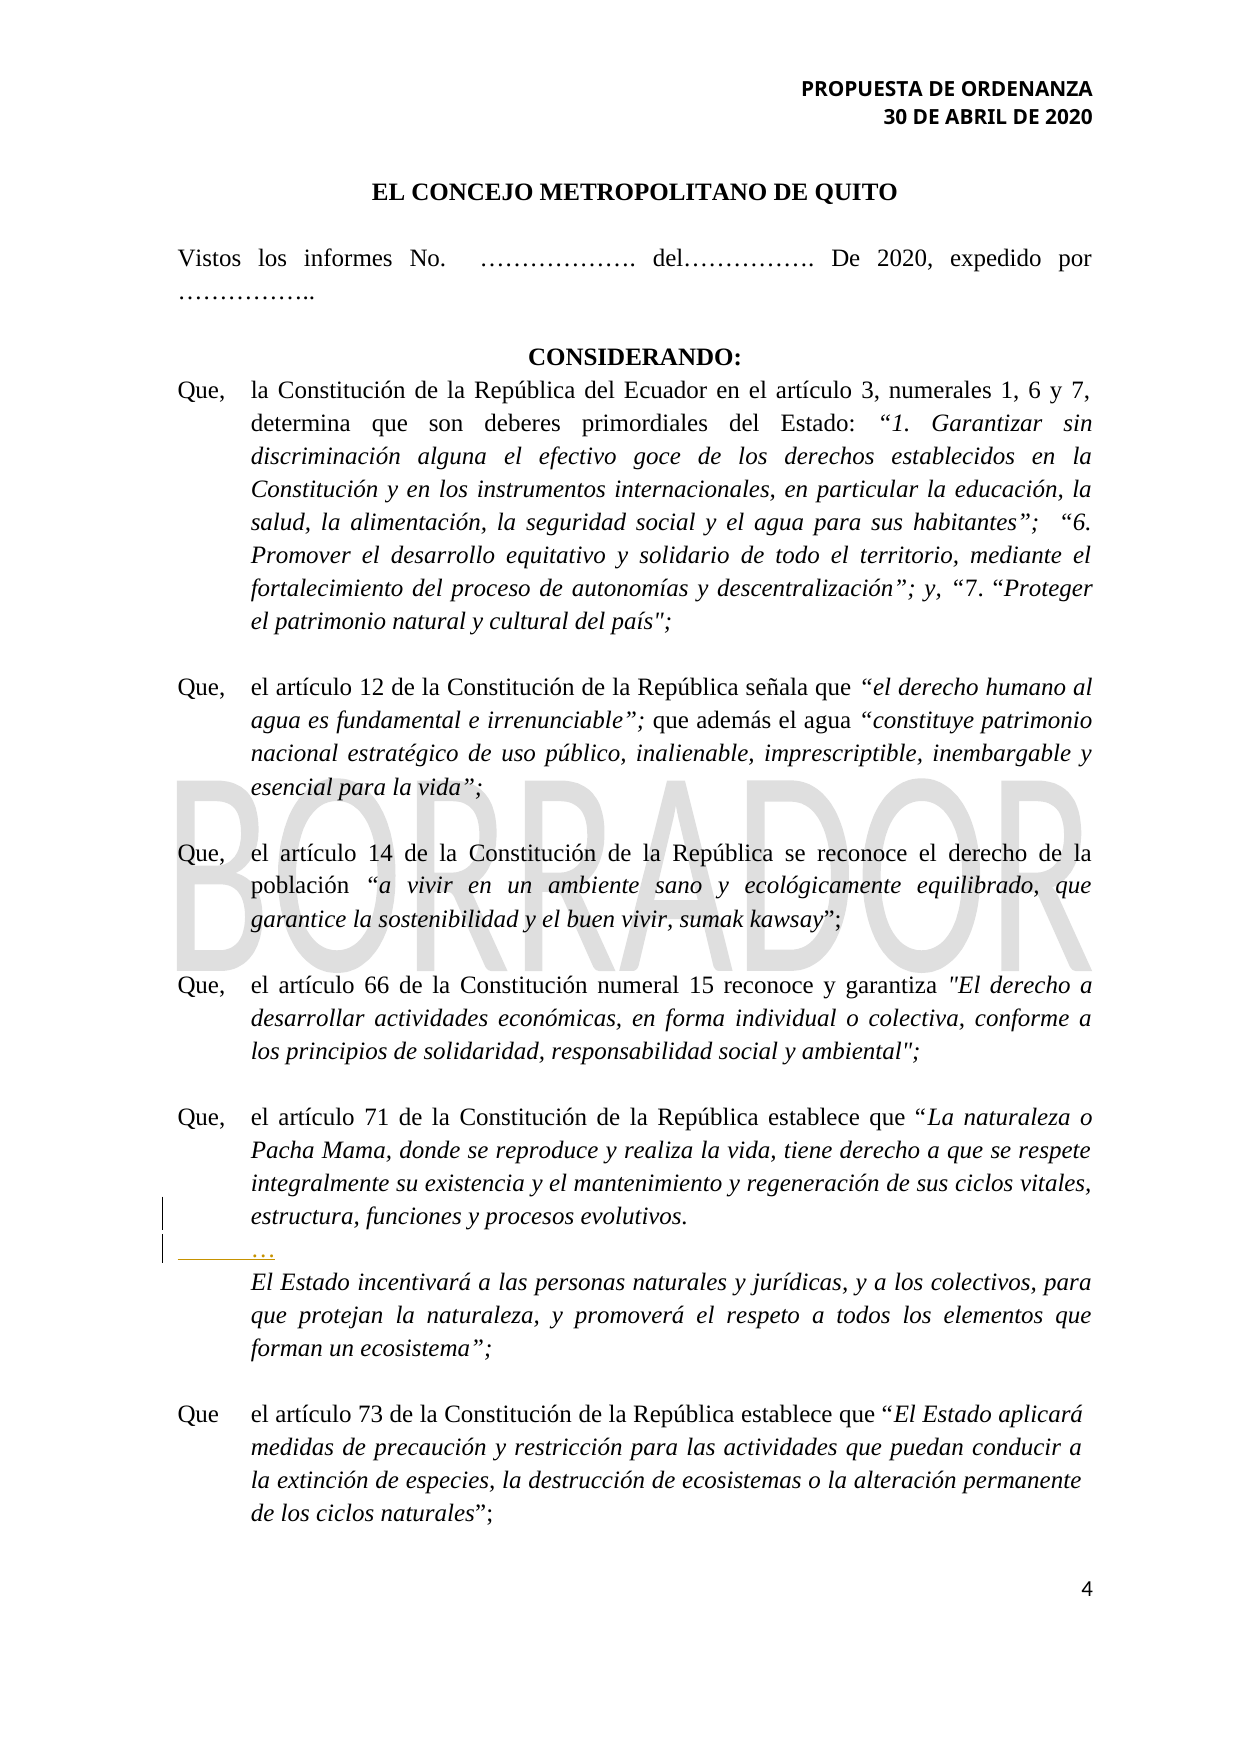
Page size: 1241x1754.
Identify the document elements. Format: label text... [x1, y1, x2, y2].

text Que, la Constitución de la República del Ecuador en el artículo 3, numerales 1, 6 y 7, determina que son deberes primordiales del Estado: “1. Garantizar sin discriminación alguna el efectivo goce de los derechos establecidos en la Constitución y en los instrumentos internacionales, en particular la educación, la salud, la alimentación, la seguridad social y el agua para sus habitantes”; “6. Promover el desarrollo equitativo y solidario de todo el territorio, mediante el fortalecimiento del proceso de autonomías y descentralización”; y, “7. “Proteger el patrimonio natural y cultural del país"; [177, 375, 1092, 635]
text Vistos los informes No. ………………. del……………. De 2020, expedido por …………….. [177, 243, 1092, 305]
text Que el artículo 73 de la Constitución de la República establece que “El Estado aplicará medidas de precaución y restricción para las actividades que puedan conducir a la extinción de especies, la destrucción de ecosistemas o la alteración permanente de los ciclos naturales”; [177, 1399, 1083, 1527]
text Que, el artículo 71 de la Constitución de la República establece que “La naturaleza o Pacha Mama, donde se reproduce y realiza la vida, tiene derecho a que se respete integralmente su existencia y el mantenimiento y regeneración de sus ciclos vitales, estructura, funciones y procesos evolutivos. [177, 1102, 1092, 1229]
text El Estado incentivará a las personas naturales y jurídicas, y a los colectivos, para que protejan la naturaleza, y promoverá el respeto a todos los elementos que forman un ecosistema”; [251, 1267, 1092, 1362]
text Que, el artículo 66 de la Constitución numeral 15 reconoce y garantiza "El derecho a desarrollar actividades económicas, en forma individual o colectiva, conforme a los principios de solidaridad, responsabilidad social y ambiental"; [177, 970, 1092, 1064]
text CONSIDERANDO: [177, 342, 1092, 371]
text Que, el artículo 12 de la Constitución de la República señala que “el derecho humano al agua es fundamental e irrenunciable”; que además el agua “constituye patrimonio nacional estratégico de uso público, inalienable, imprescriptible, inembargable y esencial para la vida”; [177, 672, 1092, 800]
text Que, el artículo 14 de la Constitución de la República se reconoce el derecho de la población “a vivir en un ambiente sano y ecológicamente equilibrado, que garantice la sostenibilidad y el buen vivir, sumak kawsay”; [177, 838, 1092, 932]
text EL CONCEJO METROPOLITANO DE QUITO [177, 177, 1092, 206]
